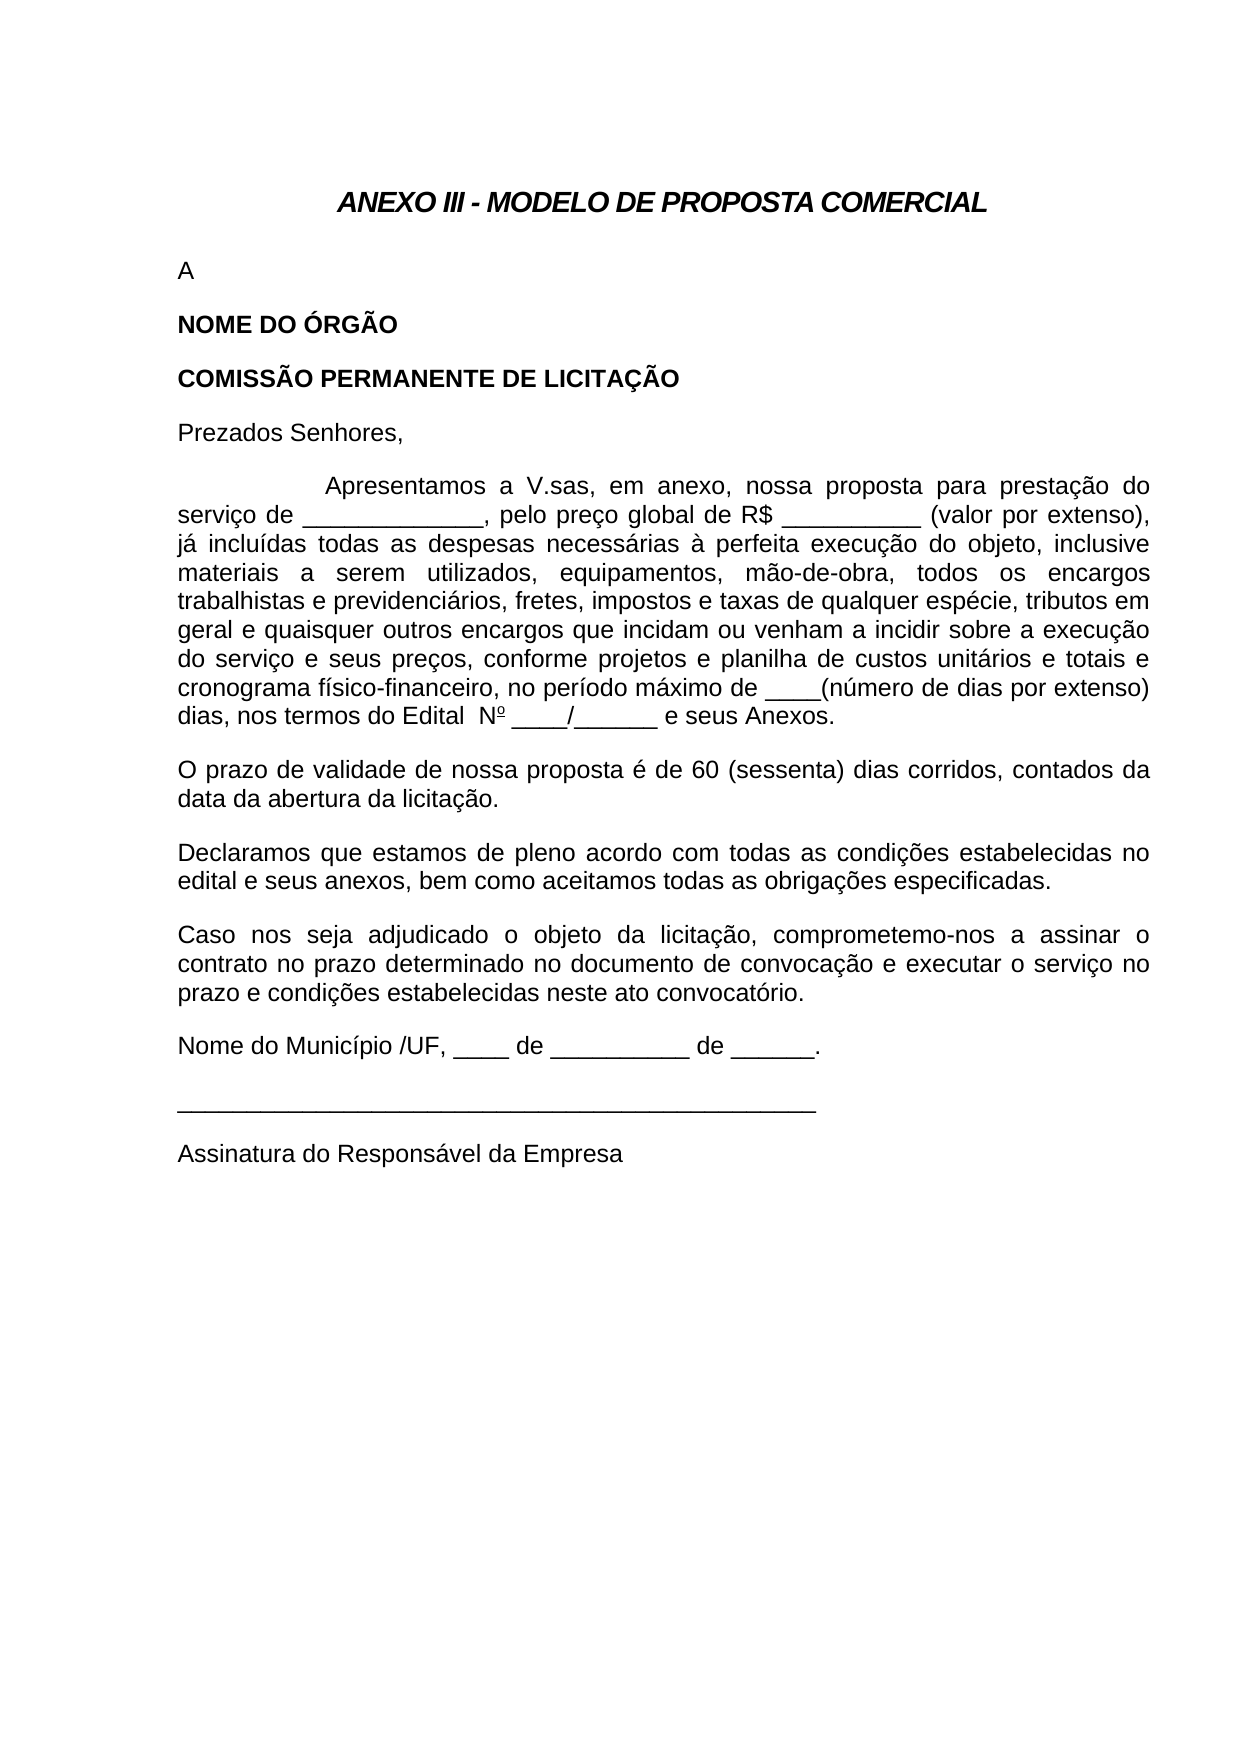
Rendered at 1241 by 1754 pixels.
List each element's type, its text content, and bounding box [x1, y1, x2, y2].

text Nome do Município /UF, ____ de __________ de ______. [177, 1031, 1152, 1060]
text NOME DO ÓRGÃO [177, 310, 1152, 339]
text O prazo de validade de nossa proposta é de 60 (sessenta) dias corridos, contados da data da abertura da licitação. [177, 755, 1152, 812]
text Apresentamos a V.sas, em anexo, nossa proposta para prestação do serviço de _____________, pelo preço global de R$ __________ (valor por extenso), já incluídas todas as despesas necessárias à perfeita execução do objeto, inclusive materiais a serem utilizados, equipamentos, mão-de-obra, todos os encargos trabalhistas e previdenciários, fretes, impostos e taxas de qualquer espécie, tributos em geral e quaisquer outros encargos que incidam ou venham a incidir sobre a execução do serviço e seus preços, conforme projetos e planilha de custos unitários e totais e cronograma físico-financeiro, no período máximo de ____(número de dias por extenso) dias, nos termos do Edital No ____/______ e seus Anexos. [177, 471, 1152, 730]
text ______________________________________________ [177, 1085, 1152, 1114]
text Assinatura do Responsável da Empresa [177, 1139, 1152, 1167]
title ANEXO III - MODELO DE PROPOSTA COMERCIAL [177, 185, 1152, 219]
text A [177, 256, 1152, 285]
text Prezados Senhores, [177, 417, 1152, 446]
text Comissão Permanente de Licitação [177, 364, 1152, 392]
text Caso nos seja adjudicado o objeto da licitação, comprometemo-nos a assinar o contrato no prazo determinado no documento de convocação e executar o serviço no prazo e condições estabelecidas neste ato convocatório. [177, 920, 1152, 1006]
text Declaramos que estamos de pleno acordo com todas as condições estabelecidas no edital e seus anexos, bem como aceitamos todas as obrigações especificadas. [177, 837, 1152, 895]
